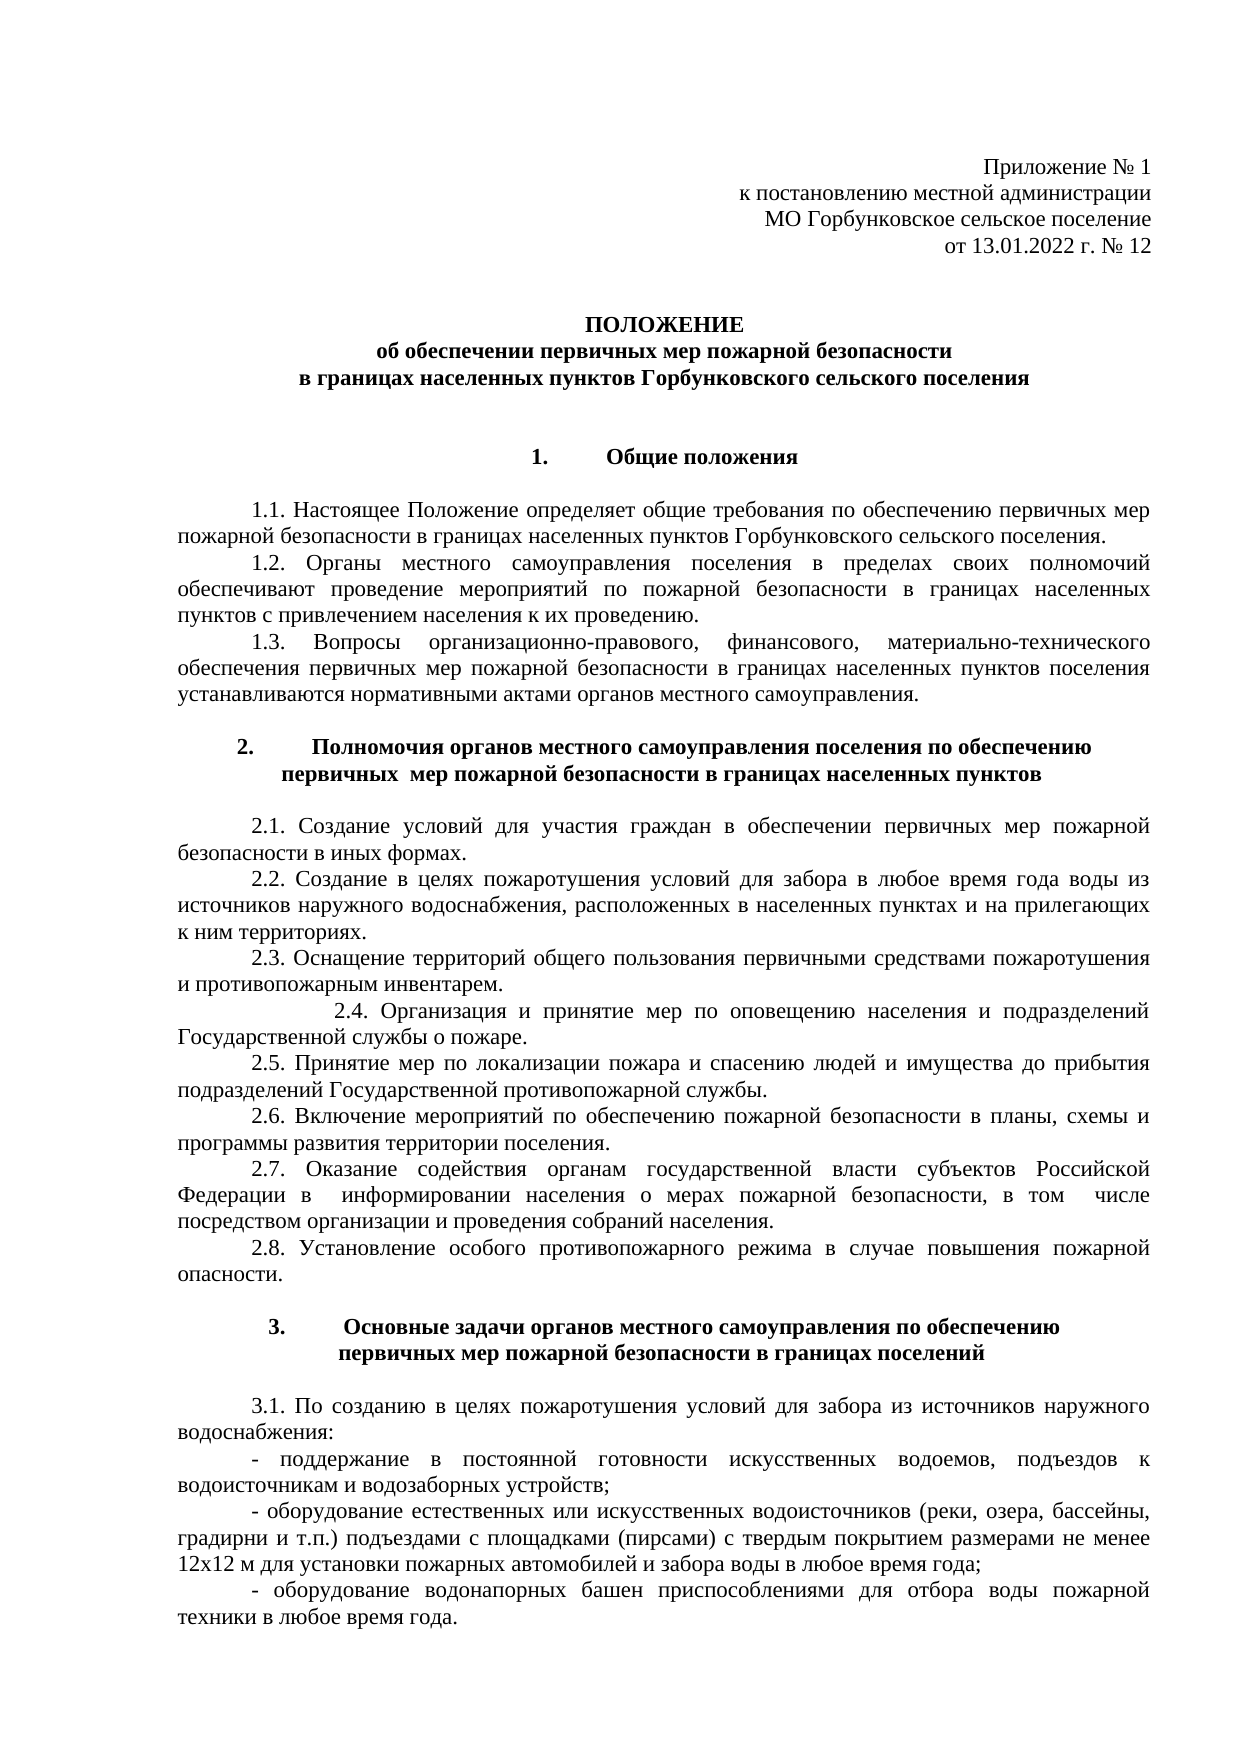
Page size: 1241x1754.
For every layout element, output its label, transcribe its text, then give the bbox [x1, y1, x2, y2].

text 2.6. Включение мероприятий по обеспечению пожарной безопасности в планы, схемы и программы развития территории поселения. [177, 1102, 1152, 1155]
text 2.3. Оснащение территорий общего пользования первичными средствами пожаротушения и противопожарным инвентарем. [177, 944, 1152, 997]
text МО Горбунковское сельское поселение [177, 206, 1152, 232]
text Приложение № 1 [177, 153, 1152, 179]
text 2.5. Принятие мер по локализации пожара и спасению людей и имущества до прибытия подразделений Государственной противопожарной службы. [177, 1049, 1152, 1102]
text 1.2. Органы местного самоуправления поселения в пределах своих полномочий обеспечивают проведение мероприятий по пожарной безопасности в границах населенных пунктов с привлечением населения к их проведению. [177, 549, 1152, 628]
text в границах населенных пунктов Горбунковского сельского поселения [177, 364, 1152, 390]
text 1.1. Настоящее Положение определяет общие требования по обеспечению первичных мер пожарной безопасности в границах населенных пунктов Горбунковского сельского поселения. [177, 496, 1152, 549]
text 3.1. По созданию в целях пожаротушения условий для забора из источников наружного водоснабжения: [177, 1392, 1152, 1445]
text 2.4. Организация и принятие мер по оповещению населения и подразделений Государственной службы о пожаре. [177, 997, 1152, 1049]
list Полномочия органов местного самоуправления поселения по обеспечению первичных мер пожарной безопасности в границах населенных пунктов [177, 733, 1152, 786]
text от 13.01.2022 г. № 12 [177, 232, 1152, 258]
text первичных мер пожарной безопасности в границах поселений [177, 1339, 1152, 1366]
text к постановлению местной администрации [177, 179, 1152, 206]
text - оборудование водонапорных башен приспособлениями для отбора воды пожарной техники в любое время года. [177, 1577, 1152, 1629]
list Общие положения [177, 443, 1152, 470]
text - поддержание в постоянной готовности искусственных водоемов, подъездов к водоисточникам и водозаборных устройств; [177, 1445, 1152, 1497]
text 2.7. Оказание содействия органам государственной власти субъектов Российской Федерации в информировании населения о мерах пожарной безопасности, в том числе посредством организации и проведения собраний населения. [177, 1155, 1152, 1234]
text 2.8. Установление особого противопожарного режима в случае повышения пожарной опасности. [177, 1234, 1152, 1287]
list Основные задачи органов местного самоуправления по обеспечению [177, 1313, 1152, 1339]
text 1.3. Вопросы организационно-правового, финансового, материально-технического обеспечения первичных мер пожарной безопасности в границах населенных пунктов поселения устанавливаются нормативными актами органов местного самоуправления. [177, 628, 1152, 707]
text - оборудование естественных или искусственных водоисточников (реки, озера, бассейны, градирни и т.п.) подъездами с площадками (пирсами) с твердым покрытием размерами не менее 12х12 м для установки пожарных автомобилей и забора воды в любое время года; [177, 1497, 1152, 1577]
text 2.2. Создание в целях пожаротушения условий для забора в любое время года воды из источников наружного водоснабжения, расположенных в населенных пунктах и на прилегающих к ним территориях. [177, 865, 1152, 944]
text ПОЛОЖЕНИЕ [177, 311, 1152, 338]
text 2.1. Создание условий для участия граждан в обеспечении первичных мер пожарной безопасности в иных формах. [177, 812, 1152, 865]
text об обеспечении первичных мер пожарной безопасности [177, 338, 1152, 364]
